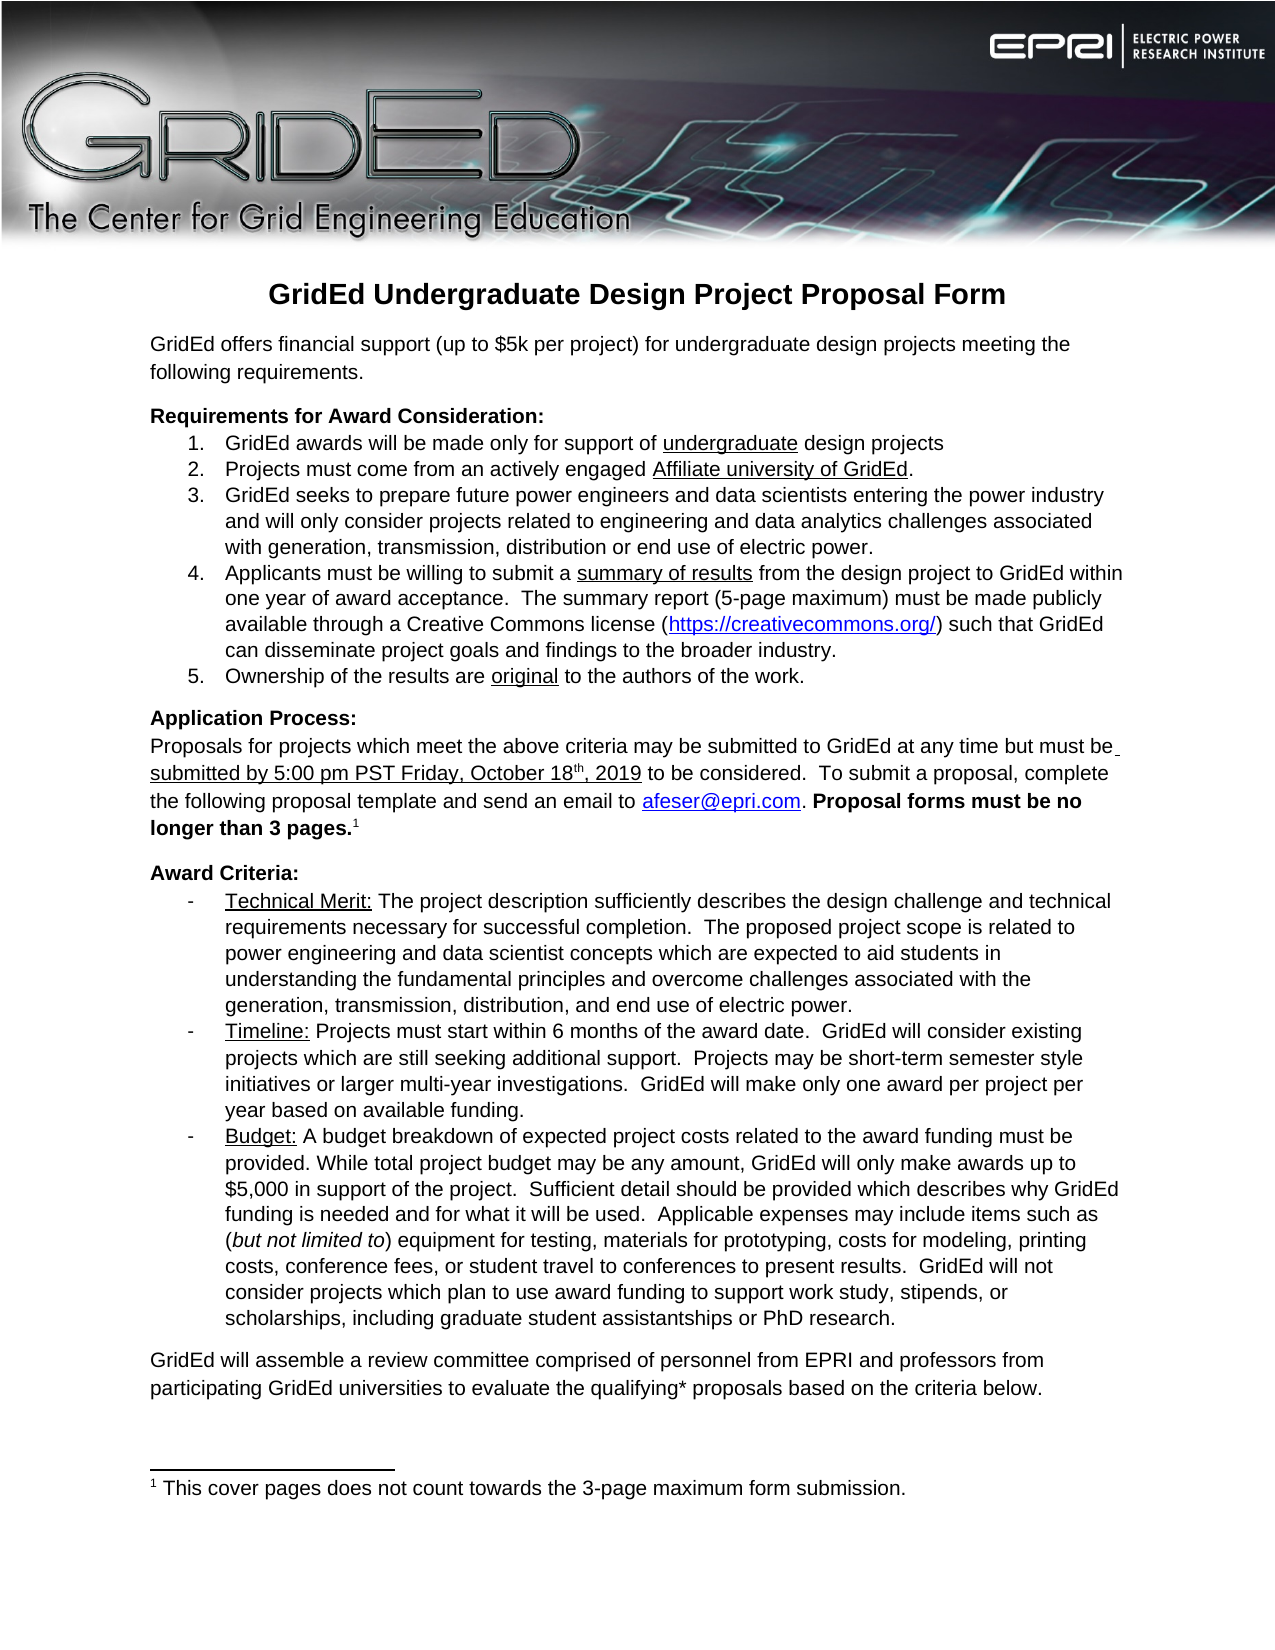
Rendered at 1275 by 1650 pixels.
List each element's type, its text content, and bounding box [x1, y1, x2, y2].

list GridEd awards will be made only for support of undergraduate design projects [187, 431, 1125, 455]
text Application Process: [150, 706, 1125, 730]
text Proposals for projects which meet the above criteria may be submitted to GridEd at any time but must be submitted by 5:00 pm PST Friday, October 18th, 2019 to be considered. To submit a proposal, complete the following proposal template and send an email to afeser@epri.com. Proposal forms must be no longer than 3 pages. [150, 734, 1125, 840]
list Budget: A budget breakdown of expected project costs related to the award funding must be provided. While total project budget may be any amount, GridEd will only make awards up to $5,000 in support of the project. Sufficient detail should be provided which describes why GridEd funding is needed and for what it will be used. Applicable expenses may include items such as (but not limited to) equipment for testing, materials for prototyping, costs for modeling, printing costs, conference fees, or student travel to conferences to present results. GridEd will not consider projects which plan to use award funding to support work study, stipends, or scholarships, including graduate student assistantships or PhD research. [187, 1123, 1125, 1329]
text GridEd offers financial support (up to $5k per project) for undergraduate design projects meeting the following requirements. [150, 332, 1125, 383]
list Timeline: Projects must start within 6 months of the award date. GridEd will consider existing projects which are still seeking additional support. Projects may be short-term semester style initiatives or larger multi-year investigations. GridEd will make only one award per project per year based on available funding. [187, 1018, 1125, 1121]
list GridEd seeks to prepare future power engineers and data scientists entering the power industry and will only consider projects related to engineering and data analytics challenges associated with generation, transmission, distribution or end use of electric power. [187, 483, 1125, 558]
list Projects must come from an actively engaged Affiliate university of GridEd. [187, 457, 1125, 481]
text Award Criteria: [150, 860, 1125, 884]
text Requirements for Award Consideration: [150, 404, 1125, 428]
picture [1, 1, 1275, 251]
text GridEd Undergraduate Design Project Proposal Form [150, 277, 1125, 310]
list Ownership of the results are original to the authors of the work. [187, 664, 1125, 688]
list Applicants must be willing to submit a summary of results from the design project to GridEd within one year of award acceptance. The summary report (5-page maximum) must be made publicly available through a Creative Commons license (https://creativecommons.org/) such that GridEd can disseminate project goals and findings to the broader industry. [187, 560, 1125, 662]
text GridEd will assemble a review committee comprised of personnel from EPRI and professors from participating GridEd universities to evaluate the qualifying* proposals based on the criteria below. [150, 1348, 1125, 1399]
list Technical Merit: The project description sufficiently describes the design challenge and technical requirements necessary for successful completion. The proposed project scope is related to power engineering and data scientist concepts which are expected to aid students in understanding the fundamental principles and overcome challenges associated with the generation, transmission, distribution, and end use of electric power. [187, 888, 1125, 1017]
